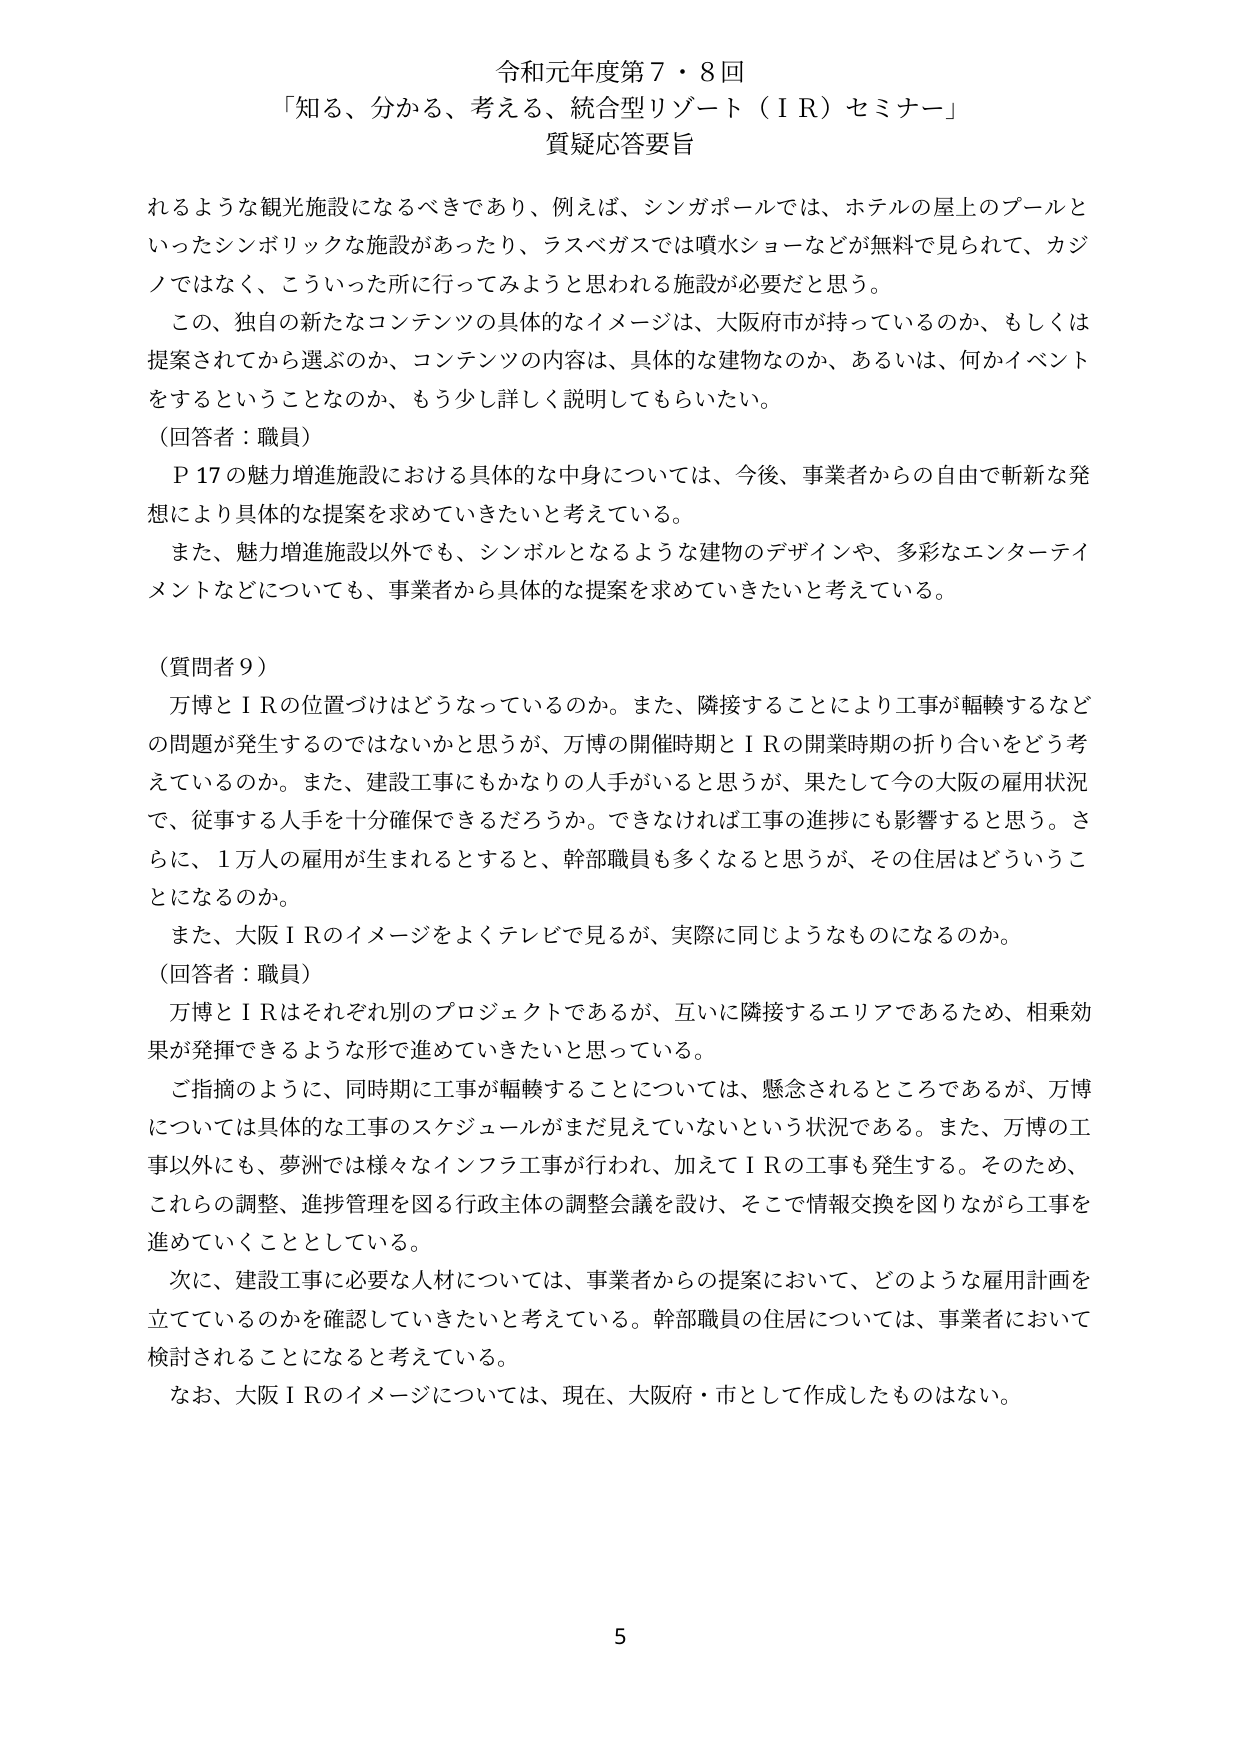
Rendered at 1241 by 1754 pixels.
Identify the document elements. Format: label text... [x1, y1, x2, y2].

text （回答者：職員） [148, 954, 1092, 992]
text なお、大阪ＩＲのイメージについては、現在、大阪府・市として作成したものはない。 [148, 1375, 1092, 1414]
text （回答者：職員） [148, 417, 1092, 455]
text 万博とＩＲはそれぞれ別のプロジェクトであるが、互いに隣接するエリアであるため、相乗効果が発揮できるような形で進めていきたいと思っている。 [148, 992, 1092, 1069]
text また、大阪ＩＲのイメージをよくテレビで見るが、実際に同じようなものになるのか。 [148, 915, 1092, 954]
text （質問者９） [148, 647, 1092, 685]
text また、魅力増進施設以外でも、シンボルとなるような建物のデザインや、多彩なエンターテイメントなどについても、事業者から具体的な提案を求めていきたいと考えている。 [148, 532, 1092, 609]
text Ｐ17の魅力増進施設における具体的な中身については、今後、事業者からの自由で斬新な発想により具体的な提案を求めていきたいと考えている。 [148, 455, 1092, 532]
text ご指摘のように、同時期に工事が輻輳することについては、懸念されるところであるが、万博については具体的な工事のスケジュールがまだ見えていないという状況である。また、万博の工事以外にも、夢洲では様々なインフラ工事が行われ、加えてＩＲの工事も発生する。そのため、これらの調整、進捗管理を図る行政主体の調整会議を設け、そこで情報交換を図りながら工事を進めていくこととしている。 [148, 1069, 1092, 1260]
text この、独自の新たなコンテンツの具体的なイメージは、大阪府市が持っているのか、もしくは提案されてから選ぶのか、コンテンツの内容は、具体的な建物なのか、あるいは、何かイベントをするということなのか、もう少し詳しく説明してもらいたい。 [148, 302, 1092, 417]
text 万博とＩＲの位置づけはどうなっているのか。また、隣接することにより工事が輻輳するなどの問題が発生するのではないかと思うが、万博の開催時期とＩＲの開業時期の折り合いをどう考えているのか。また、建設工事にもかなりの人手がいると思うが、果たして今の大阪の雇用状況で、従事する人手を十分確保できるだろうか。できなければ工事の進捗にも影響すると思う。さらに、１万人の雇用が生まれるとすると、幹部職員も多くなると思うが、その住居はどういうことになるのか。 [148, 685, 1092, 915]
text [148, 187, 1092, 302]
text 次に、建設工事に必要な人材については、事業者からの提案において、どのような雇用計画を立てているのかを確認していきたいと考えている。幹部職員の住居については、事業者において検討されることになると考えている。 [148, 1260, 1092, 1375]
